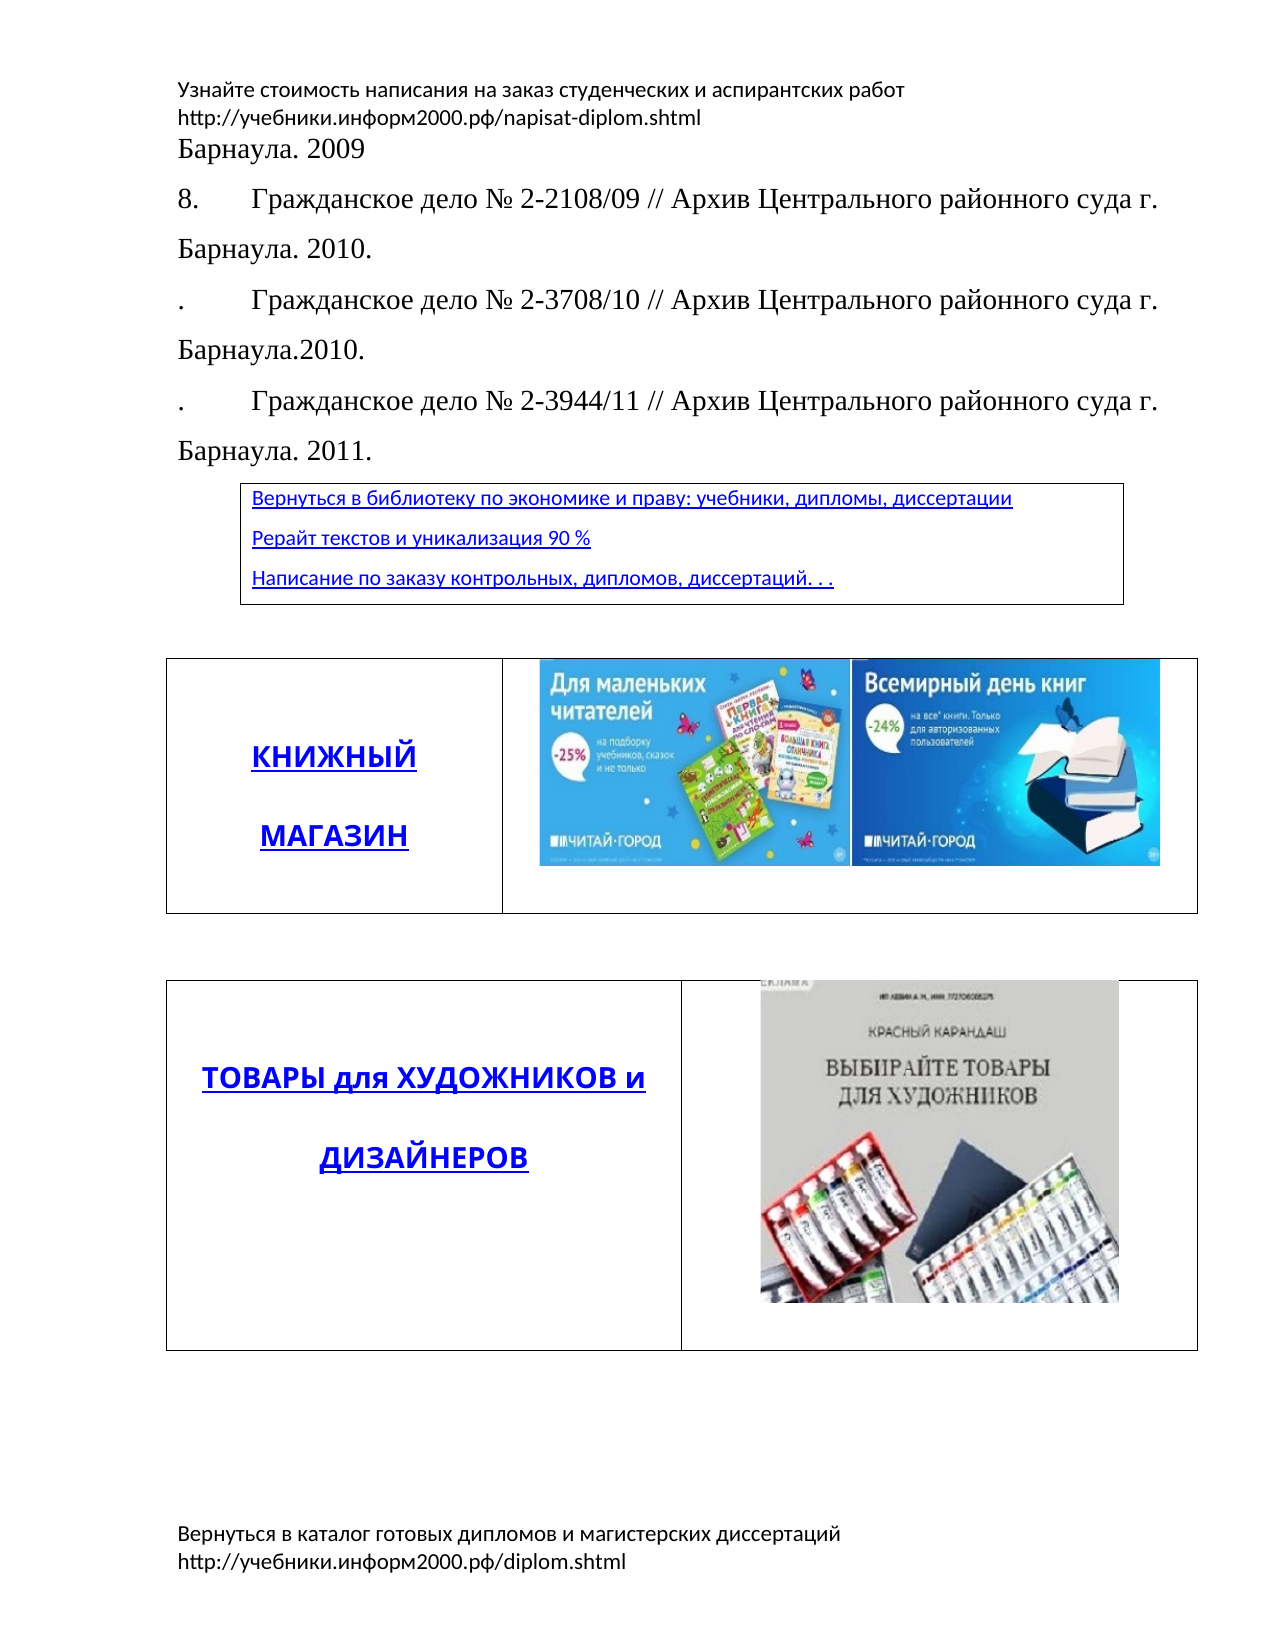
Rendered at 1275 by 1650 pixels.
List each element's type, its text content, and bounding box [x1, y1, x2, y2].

picture [760, 980, 1119, 1303]
table_header КНИЖНЫЙ МАГАЗИН [167, 659, 502, 912]
table_header [503, 659, 1197, 912]
table_header [682, 981, 1197, 1350]
text . Гражданское дело № 2-3944/11 // Архив Центрального районного суда г. Барнаула. 2011. [177, 383, 1186, 466]
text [177, 131, 1186, 164]
table_header Вернуться в библиотеку по экономике и праву: учебники, дипломы, диссертации Рерайт текстов и уникализация 90 % Написание по заказу контрольных, дипломов, диссертаций. . . [241, 484, 1123, 604]
table_header ТОВАРЫ для ХУДОЖНИКОВ и ДИЗАЙНЕРОВ [167, 981, 681, 1350]
text 8. Гражданское дело № 2-2108/09 // Архив Центрального районного суда г. Барнаула. 2010. [177, 181, 1186, 265]
text . Гражданское дело № 2-3708/10 // Архив Центрального районного суда г. Барнаула.2010. [177, 282, 1186, 366]
picture [539, 659, 1161, 866]
